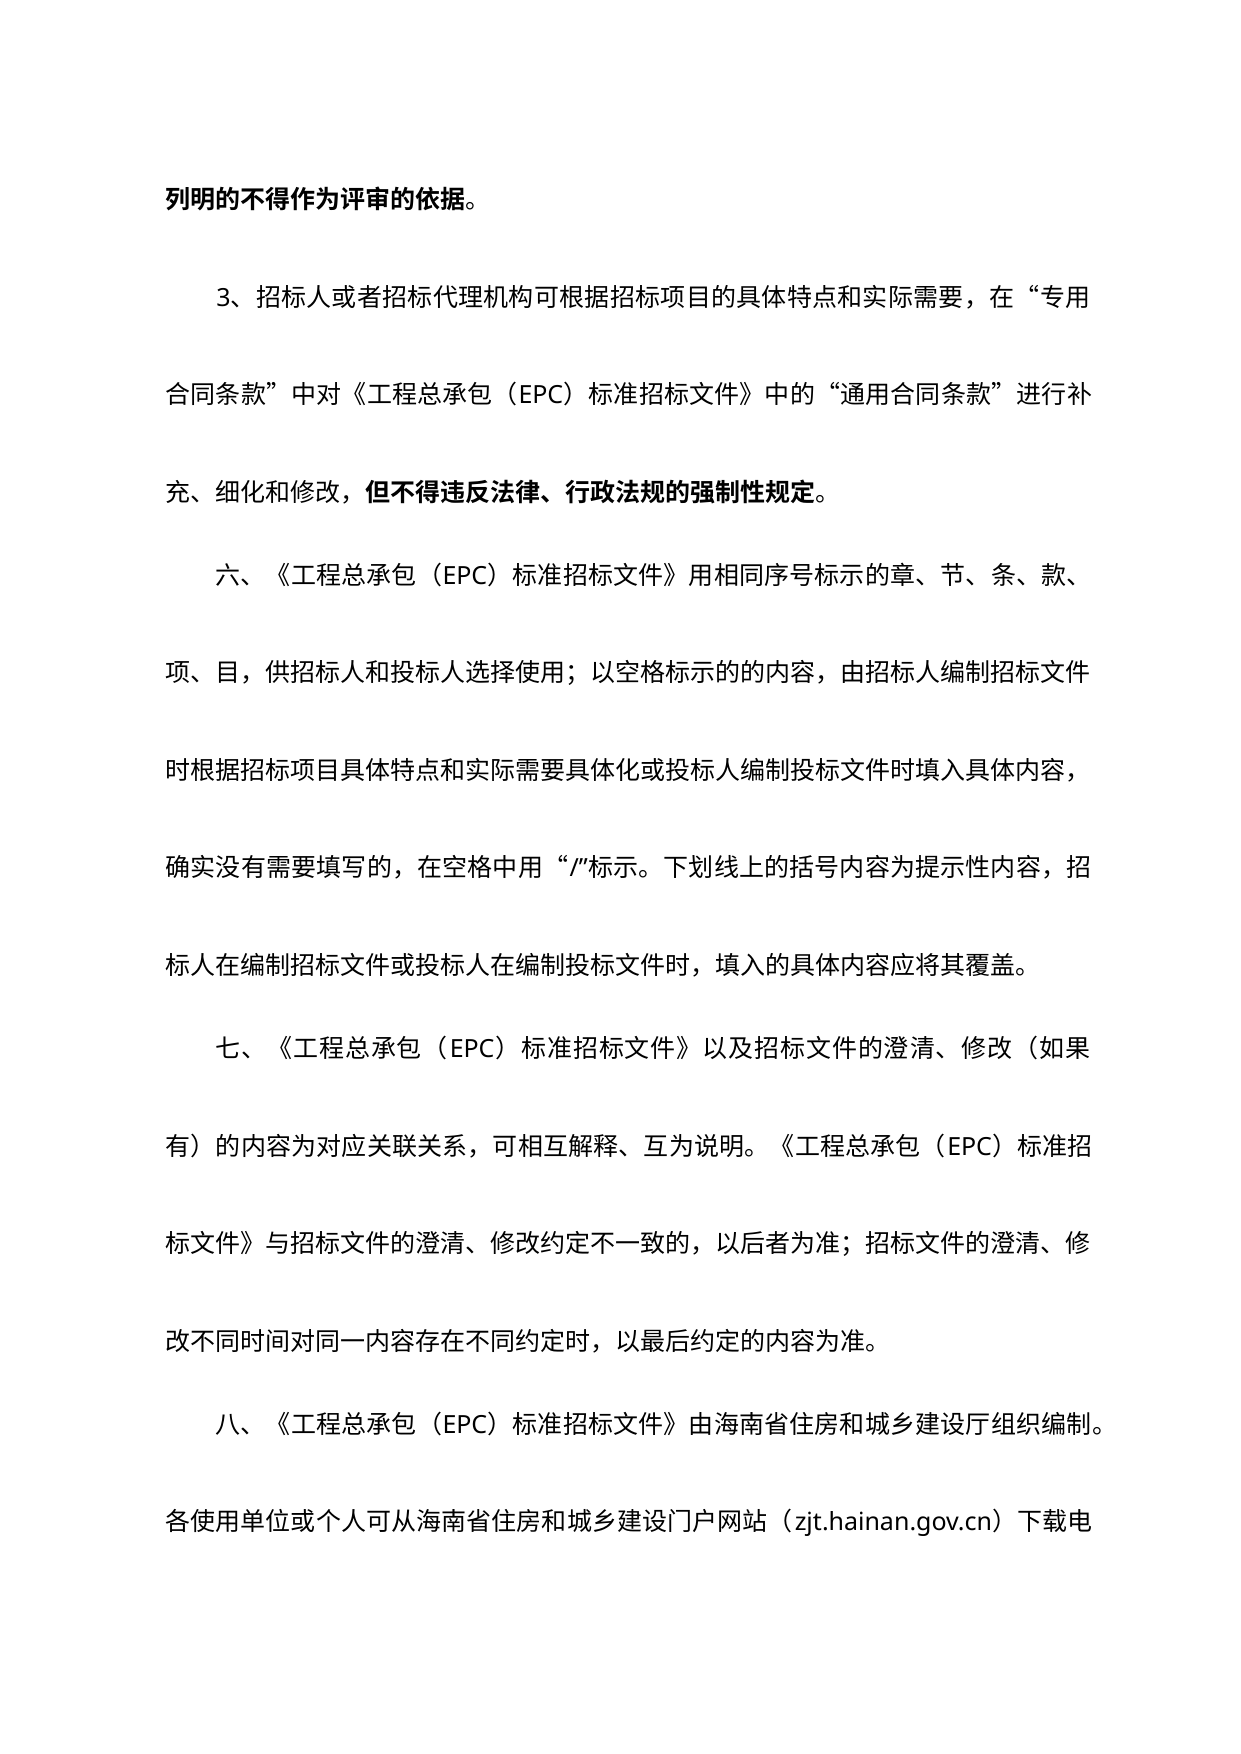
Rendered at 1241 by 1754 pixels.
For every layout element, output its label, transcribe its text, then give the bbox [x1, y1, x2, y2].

text 六、《工程总承包（EPC）标准招标文件》用相同序号标示的章、节、条、款、项、目，供招标人和投标人选择使用；以空格标示的的内容，由招标人编制招标文件时根据招标项目具体特点和实际需要具体化或投标人编制投标文件时填入具体内容，确实没有需要填写的，在空格中用“/”标示。下划线上的括号内容为提示性内容，招标人在编制招标文件或投标人在编制投标文件时，填入的具体内容应将其覆盖。 [165, 541, 1093, 996]
text 七、《工程总承包（EPC）标准招标文件》以及招标文件的澄清、修改（如果有）的内容为对应关联关系，可相互解释、互为说明。《工程总承包（EPC）标准招标文件》与招标文件的澄清、修改约定不一致的，以后者为准；招标文件的澄清、修改不同时间对同一内容存在不同约定时，以最后约定的内容为准。 [165, 1014, 1093, 1372]
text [165, 1390, 1093, 1552]
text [165, 165, 1093, 523]
